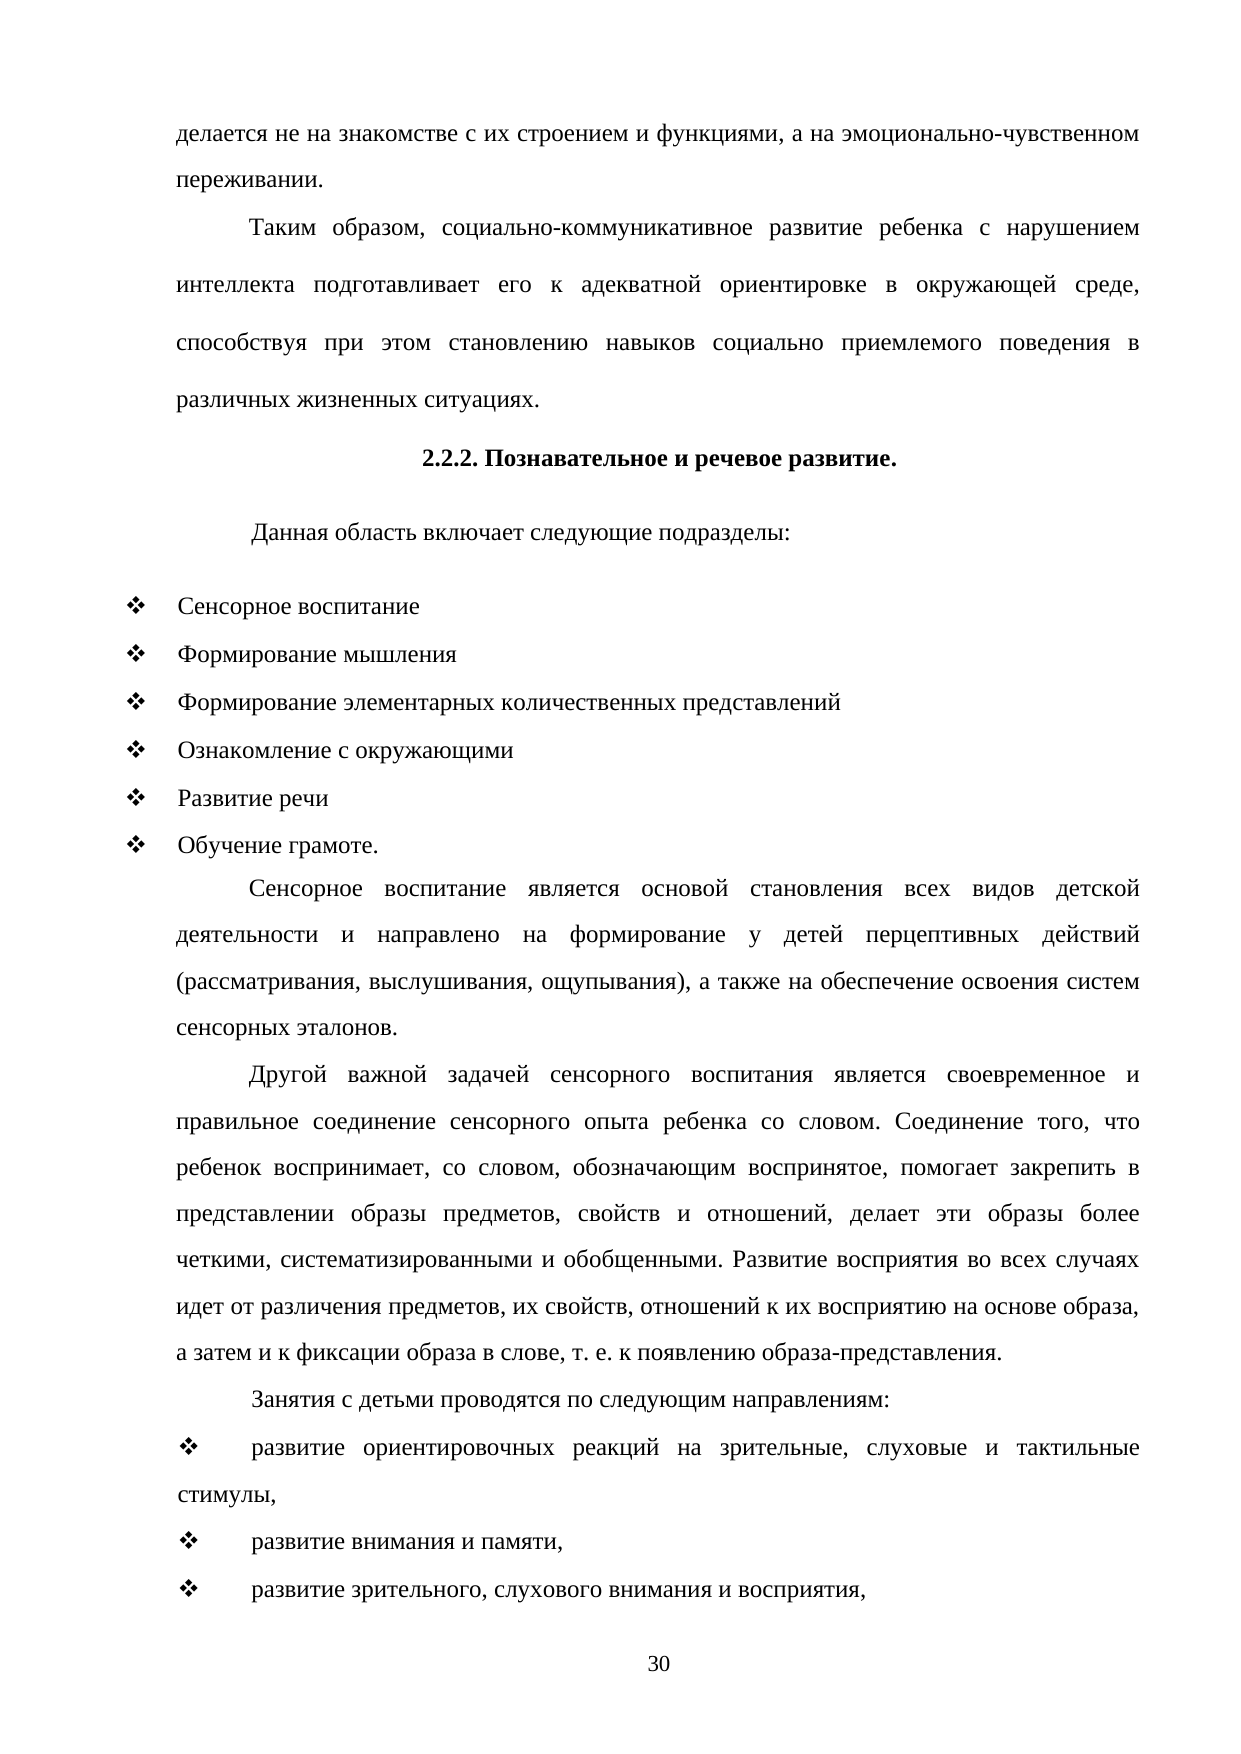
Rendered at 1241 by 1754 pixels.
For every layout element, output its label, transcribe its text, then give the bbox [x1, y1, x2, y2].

text Занятия с детьми проводятся по следующим направлениям: [251, 1384, 1141, 1413]
list развитие ориентировочных реакций на зрительные, слуховые и тактильные стимулы, [177, 1432, 1141, 1507]
list Сенсорное воспитание [124, 591, 1141, 620]
list Ознакомление с окружающими [124, 735, 1141, 764]
text Данная область включает следующие подразделы: [251, 517, 1141, 546]
list Обучение грамоте. [124, 830, 1141, 859]
text Другой важной задачей сенсорного воспитания является своевременное и правильное соединение сенсорного опыта ребенка со словом. Соединение того, что ребенок воспринимает, со словом, обозначающим воспринятое, помогает закрепить в представлении образы предметов, свойств и отношений, делает эти образы более четкими, систематизированными и обобщенными. Развитие восприятия во всех случаях идет от различения предметов, их свойств, отношений к их восприятию на основе образа, а затем и к фиксации образа в слове, т. е. к появлению образа-представления. [176, 1059, 1141, 1366]
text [176, 118, 1141, 193]
list Формирование мышления [124, 639, 1141, 668]
list развитие зрительного, слухового внимания и восприятия, [177, 1574, 1141, 1603]
list Развитие речи [124, 783, 1141, 811]
text Сенсорное воспитание является основой становления всех видов детской деятельности и направлено на формирование у детей перцептивных действий (рассматривания, выслушивания, ощупывания), а также на обеспечение освоения систем сенсорных эталонов. [176, 873, 1141, 1041]
list развитие внимания и памяти, [177, 1526, 1141, 1555]
list Формирование элементарных количественных представлений [124, 687, 1141, 716]
subtitle 2.2.2. Познавательное и речевое развитие. [177, 443, 1141, 472]
text Таким образом, социально-коммуникативное развитие ребенка с нарушением интеллекта подготавливает его к адекватной ориентировке в окружающей среде, способствуя при этом становлению навыков социально приемлемого поведения в различных жизненных ситуациях. [176, 212, 1141, 413]
